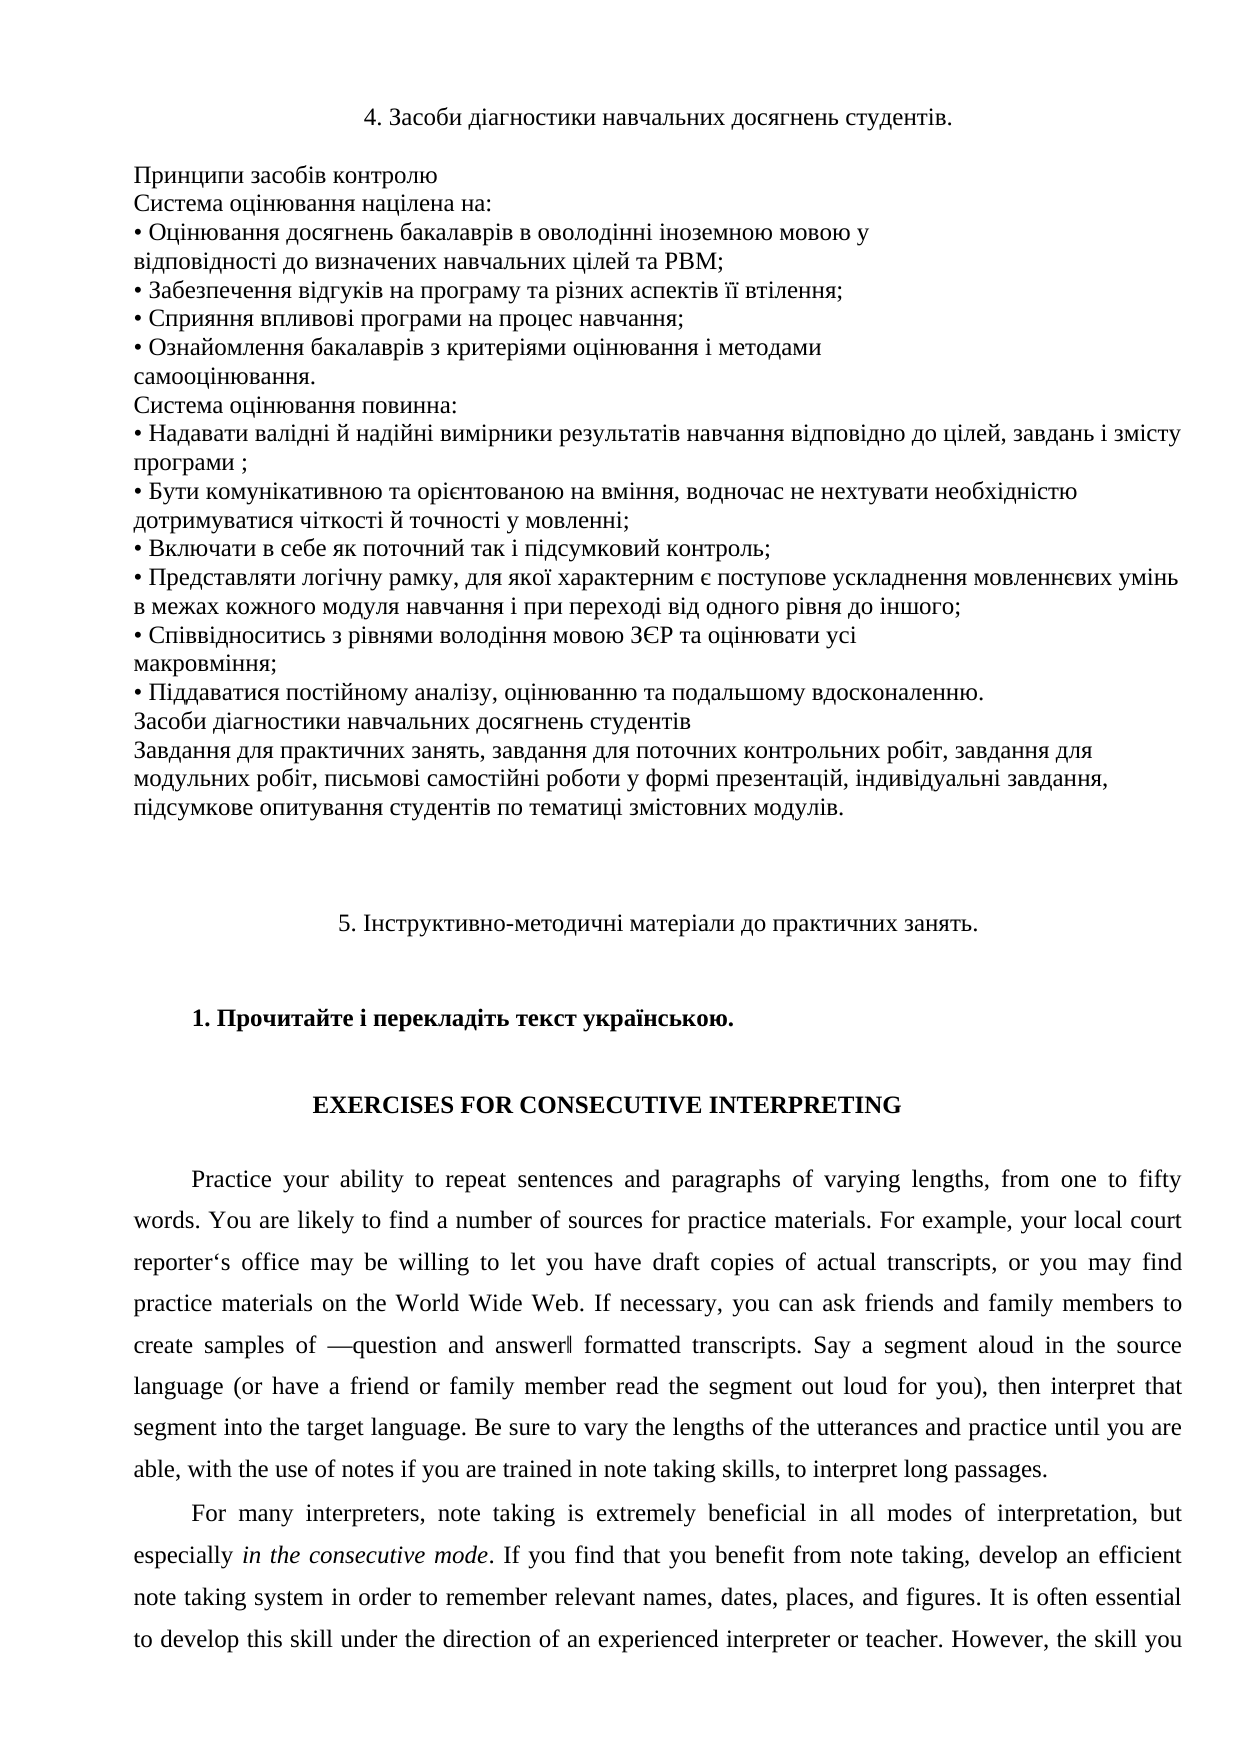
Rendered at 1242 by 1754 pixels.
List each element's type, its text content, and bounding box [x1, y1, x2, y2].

text • Включати в себе як поточний так і підсумковий контроль; [133, 533, 1183, 562]
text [133, 1498, 1183, 1653]
text • Ознайомлення бакалаврів з критеріями оцінювання і методами [133, 332, 1183, 361]
text • Надавати валідні й надійні вимірники результатів навчання відповідно до цілей, завдань і змісту програми ; [133, 418, 1183, 476]
text EXERCISES FOR CONSECUTIVE INTERPRETING [312, 1090, 1183, 1119]
text • Забезпечення відгуків на програму та різних аспектів її втілення; [133, 275, 1183, 303]
text Завдання для практичних занять, завдання для поточних контрольних робіт, завдання для модульних робіт, письмові самостійні роботи у формі презентацій, індивідуальні завдання, підсумкове опитування студентів по тематиці змістовних модулів. [133, 735, 1183, 821]
text відповідності до визначених навчальних цілей та РВМ; [133, 246, 1183, 275]
text Система оцінювання повинна: [133, 390, 1183, 418]
text макровміння; [133, 648, 1183, 677]
text 4. Засоби діагностики навчальних досягнень студентів. [133, 102, 1183, 131]
text • Співвідноситись з рівнями володіння мовою ЗЄР та оцінювати усі [133, 620, 1183, 648]
text Принципи засобів контролю [133, 160, 1183, 188]
text 1. Прочитайте і перекладіть текст українською. [192, 1003, 1183, 1032]
text Practice your ability to repeat sentences and paragraphs of varying lengths, from one to fifty words. You are likely to find a number of sources for practice materials. For example, your local court reporter‘s office may be willing to let you have draft copies of actual transcripts, or you may find practice materials on the World Wide Web. If necessary, you can ask friends and family members to create samples of ―question and answer‖ formatted transcripts. Say a segment aloud in the source language (or have a friend or family member read the segment out loud for you), then interpret that segment into the target language. Be sure to vary the lengths of the utterances and practice until you are able, with the use of notes if you are trained in note taking skills, to interpret long passages. [133, 1164, 1183, 1482]
text самооцінювання. [133, 361, 1183, 390]
text • Представляти логічну рамку, для якої характерним є поступове ускладнення мовленнєвих умінь в межах кожного модуля навчання і при переході від одного рівня до іншого; [133, 562, 1183, 620]
text 5. Інструктивно-методичні матеріали до практичних занять. [133, 908, 1183, 936]
text • Сприяння впливові програми на процес навчання; [133, 303, 1183, 332]
text Засоби діагностики навчальних досягнень студентів [133, 706, 1183, 735]
text Система оцінювання націлена на: [133, 188, 1183, 217]
text • Бути комунікативною та орієнтованою на вміння, водночас не нехтувати необхідністю дотримуватися чіткості й точності у мовленні; [133, 476, 1183, 533]
text • Піддаватися постійному аналізу, оцінюванню та подальшому вдосконаленню. [133, 677, 1183, 706]
text • Оцінювання досягнень бакалаврів в оволодінні іноземною мовою у [133, 217, 1183, 246]
